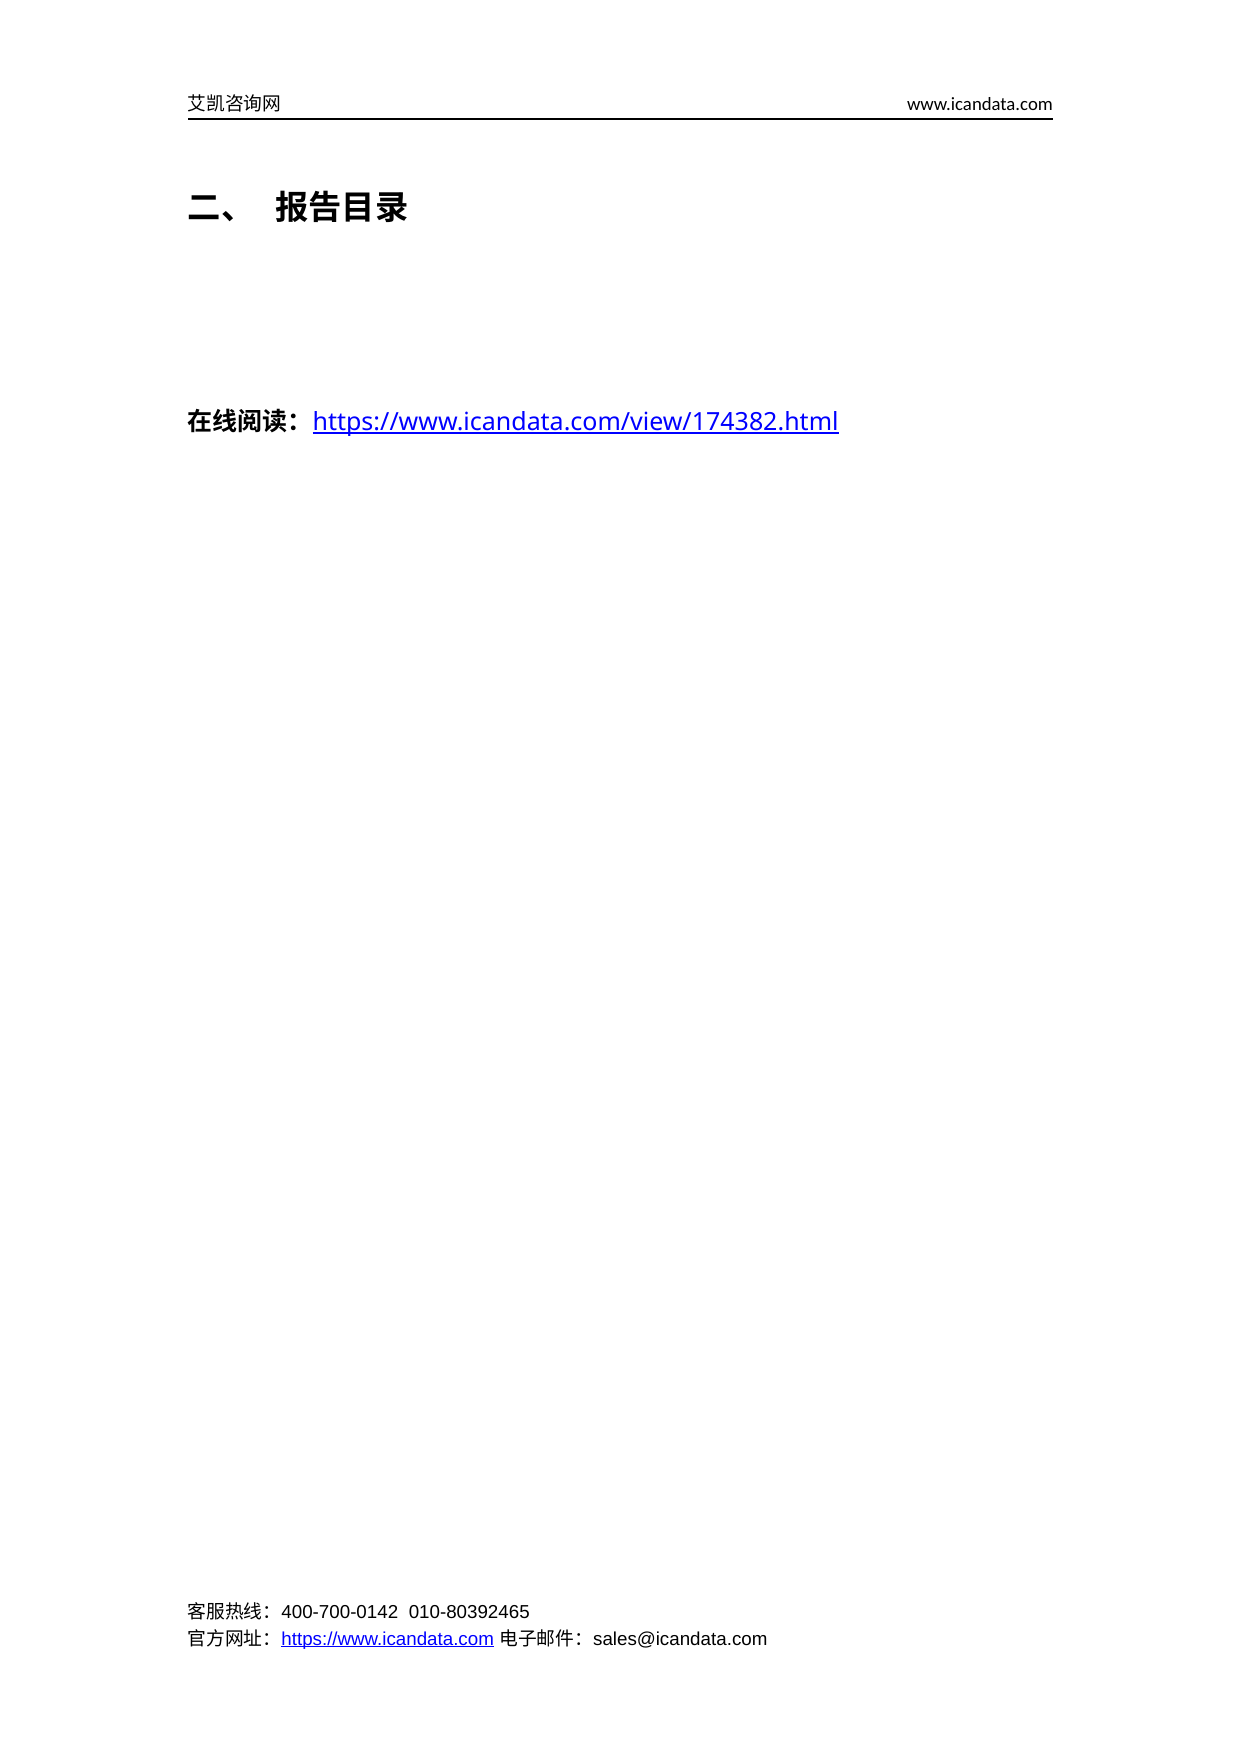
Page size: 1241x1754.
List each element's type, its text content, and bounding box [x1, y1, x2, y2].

text 在线阅读：https://www.icandata.com/view/174382.html [187, 387, 1053, 452]
subtitle 报告目录 [187, 172, 1053, 237]
